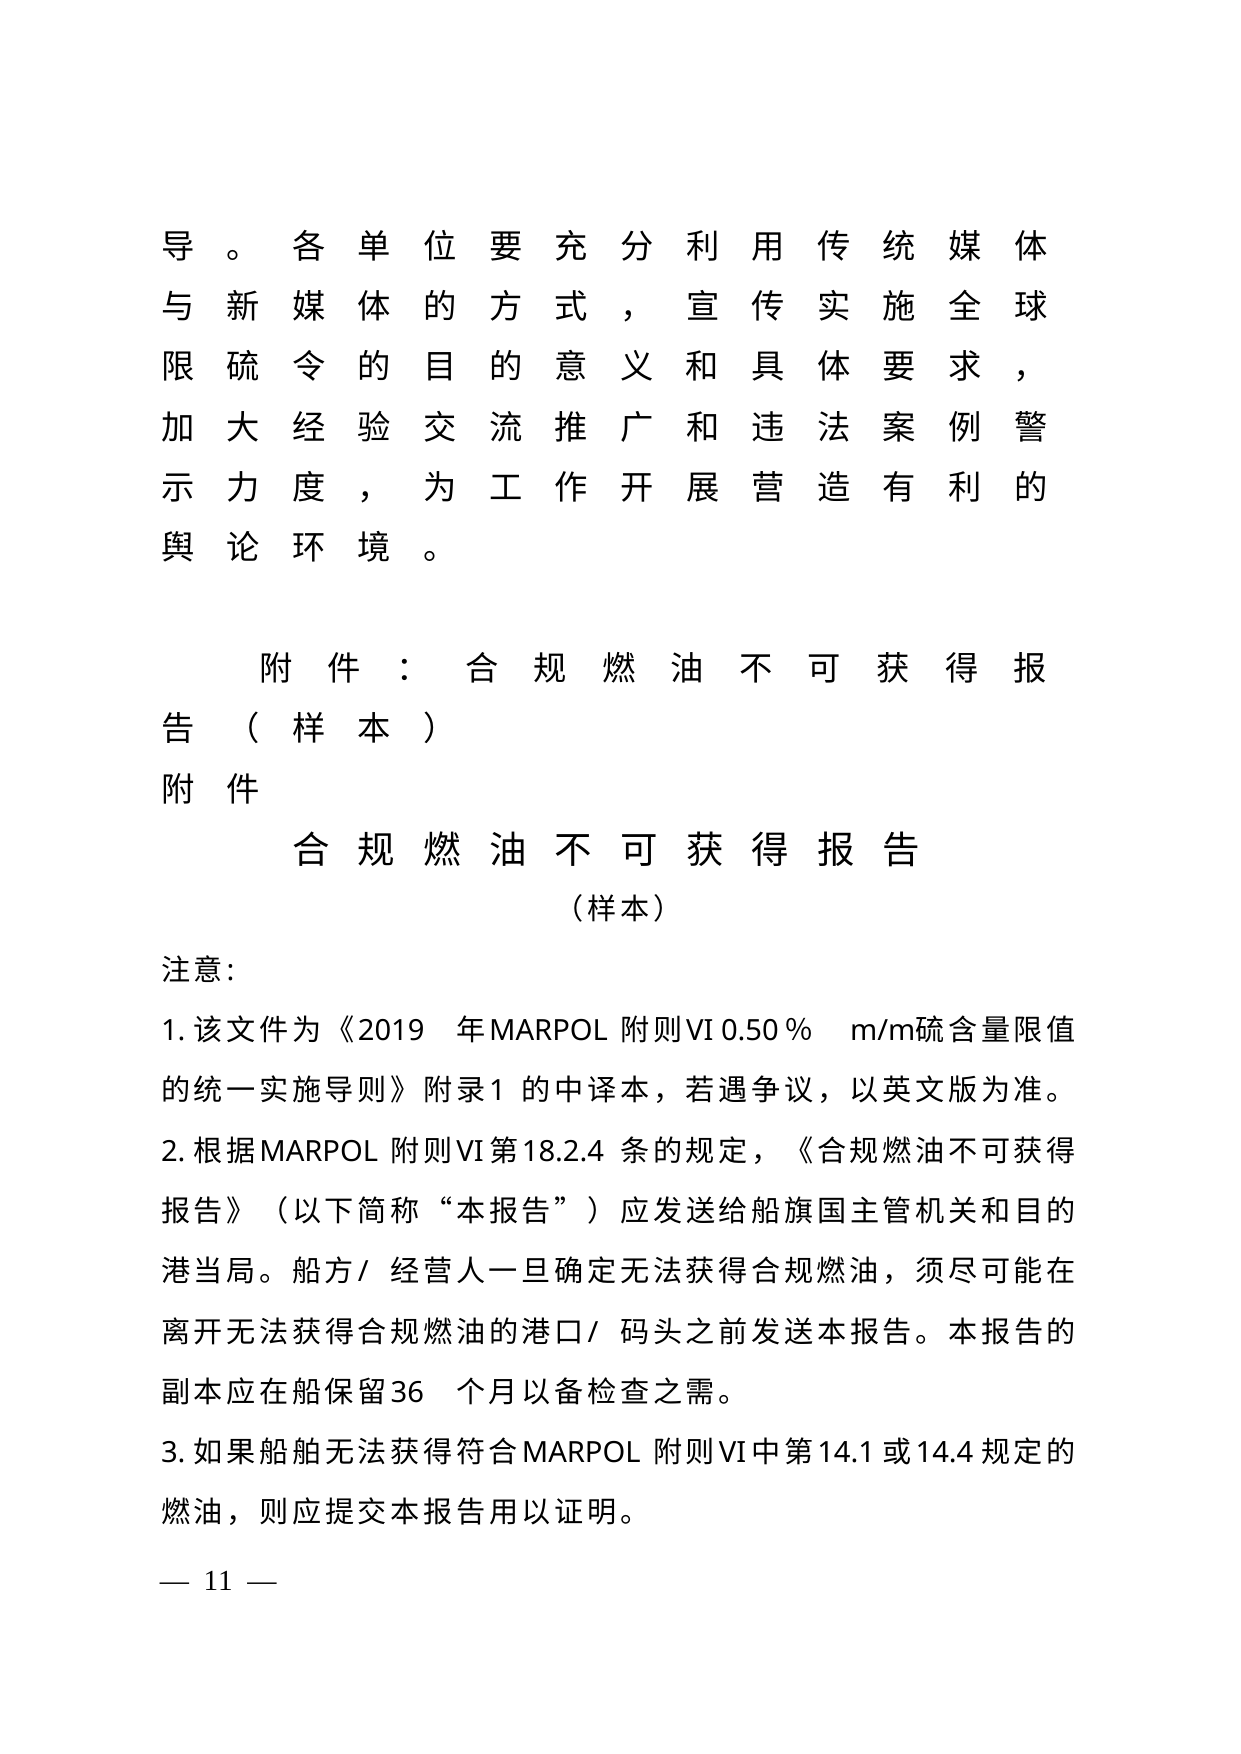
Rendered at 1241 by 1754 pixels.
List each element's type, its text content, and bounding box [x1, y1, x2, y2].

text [161, 213, 1079, 575]
text 附件：合规燃油不可获得报告（样本） [161, 636, 1079, 756]
text 3.如果船舶无法获得符合MARPOL附则VI中第14.1或14.4规定的燃油，则应提交本报告用以证明。 [161, 1420, 1079, 1540]
text 合规燃油不可获得报告 [161, 817, 1079, 877]
text 1.该文件为《2019年MARPOL附则VI 0.50％ m/m硫含量限值的统一实施导则》附录1的中译本，若遇争议，以英文版为准。 [161, 998, 1079, 1118]
text 注意: [161, 937, 1079, 998]
text （样本） [161, 877, 1079, 937]
text 2.根据MARPOL附则VI第18.2.4条的规定，《合规燃油不可获得报告》（以下简称“本报告”）应发送给船旗国主管机关和目的港当局。船方/经营人一旦确定无法获得合规燃油，须尽可能在离开无法获得合规燃油的港口/码头之前发送本报告。本报告的副本应在船保留36个月以备检查之需。 [161, 1118, 1079, 1420]
text 附件 [161, 756, 1079, 817]
